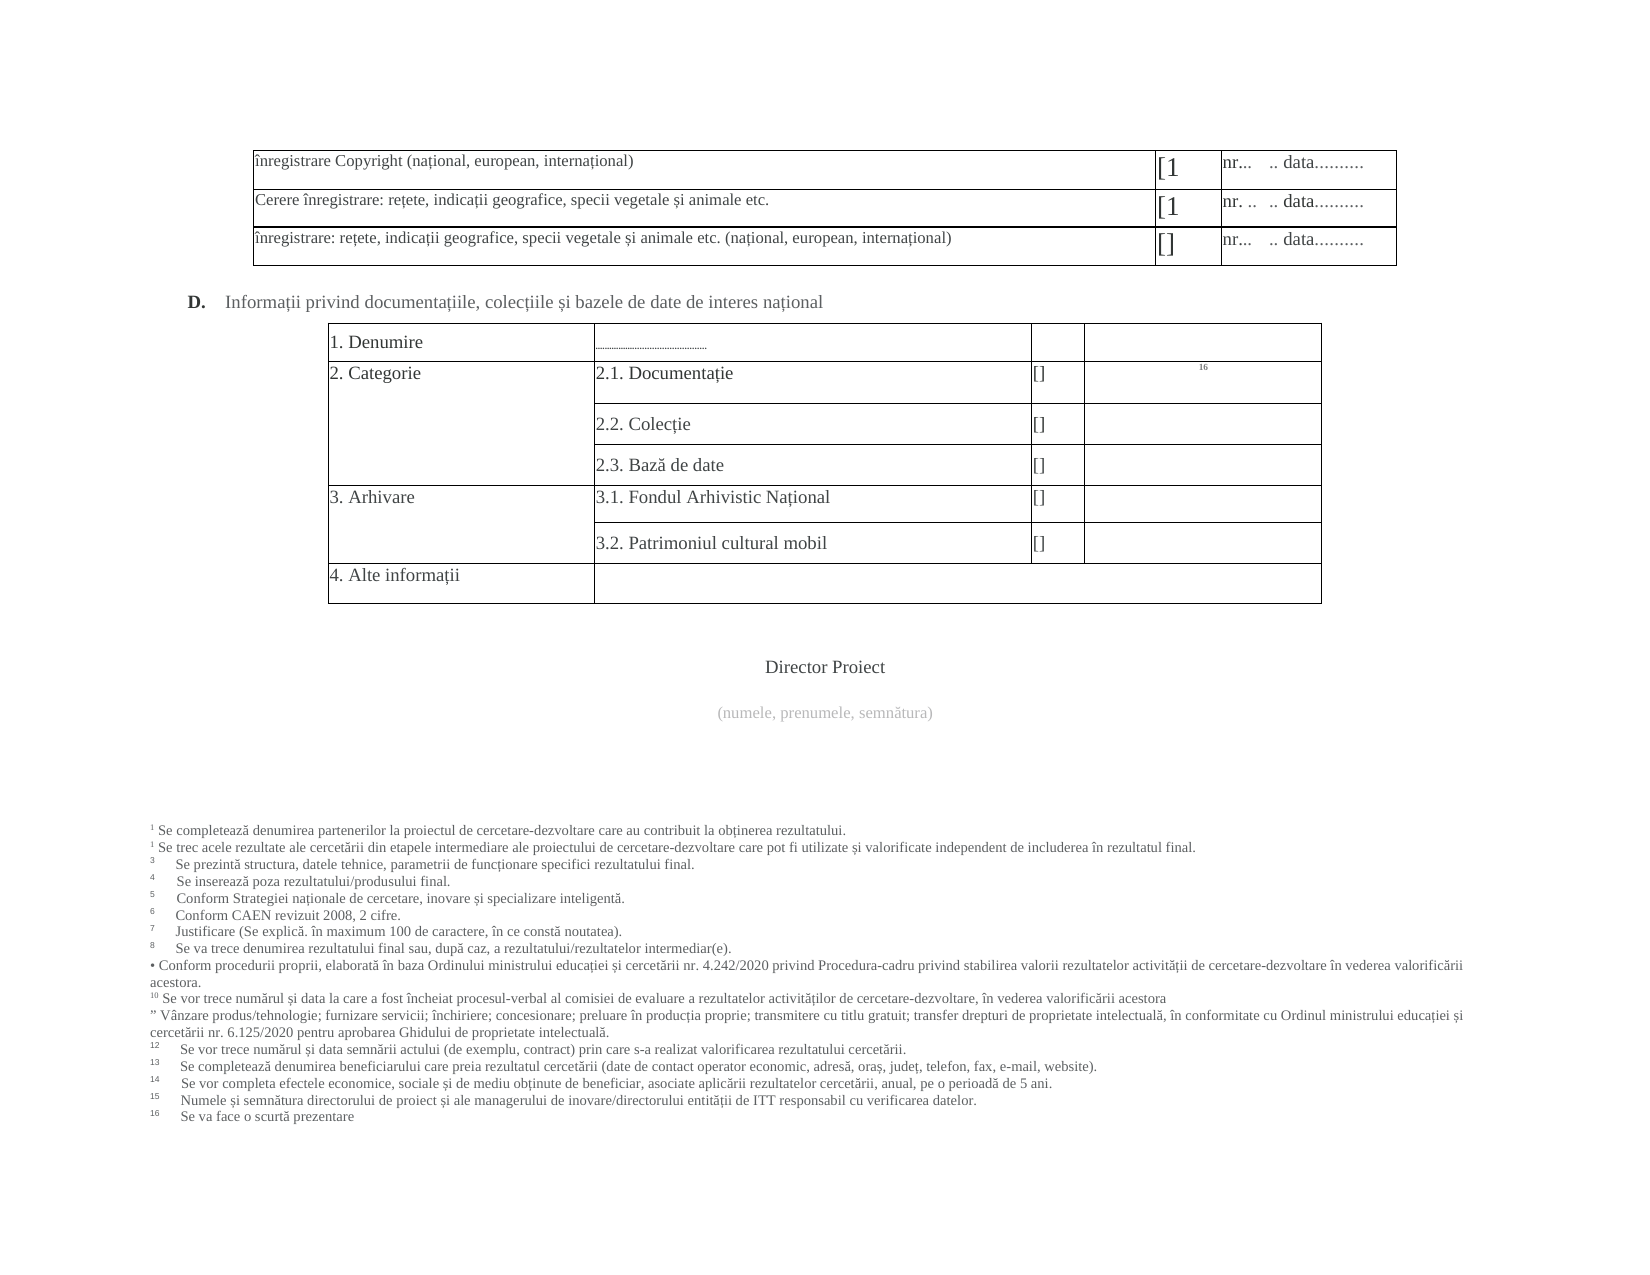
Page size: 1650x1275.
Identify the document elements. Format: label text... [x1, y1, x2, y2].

table_header nr... [1222, 151, 1268, 189]
table_cell [1085, 445, 1321, 484]
table_cell [] [1032, 445, 1084, 484]
text ” Vânzare produs/tehnologie; furnizare servicii; închiriere; concesionare; preluare în producția proprie; transmitere cu titlu gratuit; transfer drepturi de proprietate intelectuală, în conformitate cu Ordinul ministrului educației și cercetării nr. 6.125/2020 pentru aprobarea Ghidului de proprietate intelectuală. [150, 1007, 1500, 1041]
list Se vor completa efectele economice, sociale și de mediu obținute de beneficiar, asociate aplicării rezultatelor cercetării, anual, pe o perioadă de 5 ani. [150, 1074, 1500, 1091]
table_header 1. Denumire [329, 324, 594, 361]
text 1 Se completează denumirea partenerilor la proiectul de cercetare-dezvoltare care au contribuit la obținerea rezultatului. [150, 822, 1500, 839]
table_header [1085, 324, 1321, 361]
list Se prezintă structura, datele tehnice, parametrii de funcționare specifici rezultatului final. [150, 856, 1500, 872]
list Se vor trece numărul și data semnării actului (de exemplu, contract) prin care s-a realizat valorificarea rezultatului cercetării. [150, 1041, 1500, 1057]
table_cell 3.1. Fondul Arhivistic Național [595, 486, 1031, 522]
text • Conform procedurii proprii, elaborată în baza Ordinului ministrului educației și cercetării nr. 4.242/2020 privind Procedura-cadru privind stabilirea valorii rezultatelor activității de cercetare-dezvoltare în vederea valorificării acestora. [150, 957, 1500, 990]
table_cell [] [1032, 362, 1084, 403]
list Conform CAEN revizuit 2008, 2 cifre. [150, 906, 1500, 923]
table_cell înregistrare: rețete, indicații geografice, specii vegetale și animale etc. (național, european, internațional) [254, 228, 1155, 264]
table_cell .. data [1268, 228, 1396, 264]
table_header [1 [1156, 151, 1221, 189]
list Conform Strategiei naționale de cercetare, inovare și specializare inteligentă. [150, 889, 1500, 906]
list Se completează denumirea beneficiarului care preia rezultatul cercetării (date de contact operator economic, adresă, oraș, județ, telefon, fax, e-mail, website). [150, 1057, 1500, 1074]
table_cell 16 [1085, 362, 1321, 403]
table_cell [] [1032, 523, 1084, 563]
table_header [595, 324, 1031, 361]
list Justificare (Se explică. în maximum 100 de caractere, în ce constă noutatea). [150, 923, 1500, 940]
text (numele, prenumele, semnătura) [150, 703, 1500, 722]
table_cell Cerere înregistrare: rețete, indicații geografice, specii vegetale și animale etc. [254, 190, 1155, 226]
table_cell 3. Arhivare [329, 486, 594, 563]
table_cell .. data [1268, 190, 1396, 226]
table_cell [] [1032, 404, 1084, 443]
table_cell nr... [1222, 228, 1268, 264]
table_cell 2.3. Bază de date [595, 445, 1031, 484]
text 1 Se trec acele rezultate ale cercetării din etapele intermediare ale proiectului de cercetare-dezvoltare care pot fi utilizate și valorificate independent de includerea în rezultatul final. [150, 839, 1500, 856]
table_cell [1085, 523, 1321, 563]
list Informații privind documentațiile, colecțiile și bazele de date de interes național [187, 291, 1500, 312]
table_cell [1085, 404, 1321, 443]
table_cell [595, 564, 1321, 603]
table_cell 2.1. Documentație [595, 362, 1031, 403]
table_header .. data [1268, 151, 1396, 189]
table_cell [1 [1156, 190, 1221, 226]
list Se va trece denumirea rezultatului final sau, după caz, a rezultatului/rezultatelor intermediar(e). [150, 940, 1500, 957]
table_cell [1085, 486, 1321, 522]
table_cell nr. .. [1222, 190, 1268, 226]
table_cell [] [1032, 486, 1084, 522]
list Se inserează poza rezultatului/produsului final. [150, 872, 1500, 889]
table_header [1032, 324, 1084, 361]
table_cell 2. Categorie [329, 362, 594, 484]
text 10 Se vor trece numărul și data la care a fost încheiat procesul-verbal al comisiei de evaluare a rezultatelor activităților de cercetare-dezvoltare, în vederea valorificării acestora [150, 990, 1500, 1007]
table_cell 3.2. Patrimoniul cultural mobil [595, 523, 1031, 563]
list Se va face o scurtă prezentare [150, 1108, 1500, 1125]
list Numele și semnătura directorului de proiect și ale managerului de inovare/directorului entității de ITT responsabil cu verificarea datelor. [150, 1091, 1500, 1108]
table_cell 4. Alte informații [329, 564, 594, 603]
table_cell [] [1156, 228, 1221, 264]
table_header înregistrare Copyright (național, european, internațional) [254, 151, 1155, 189]
text Director Proiect [150, 656, 1500, 678]
table_cell 2.2. Colecție [595, 404, 1031, 443]
